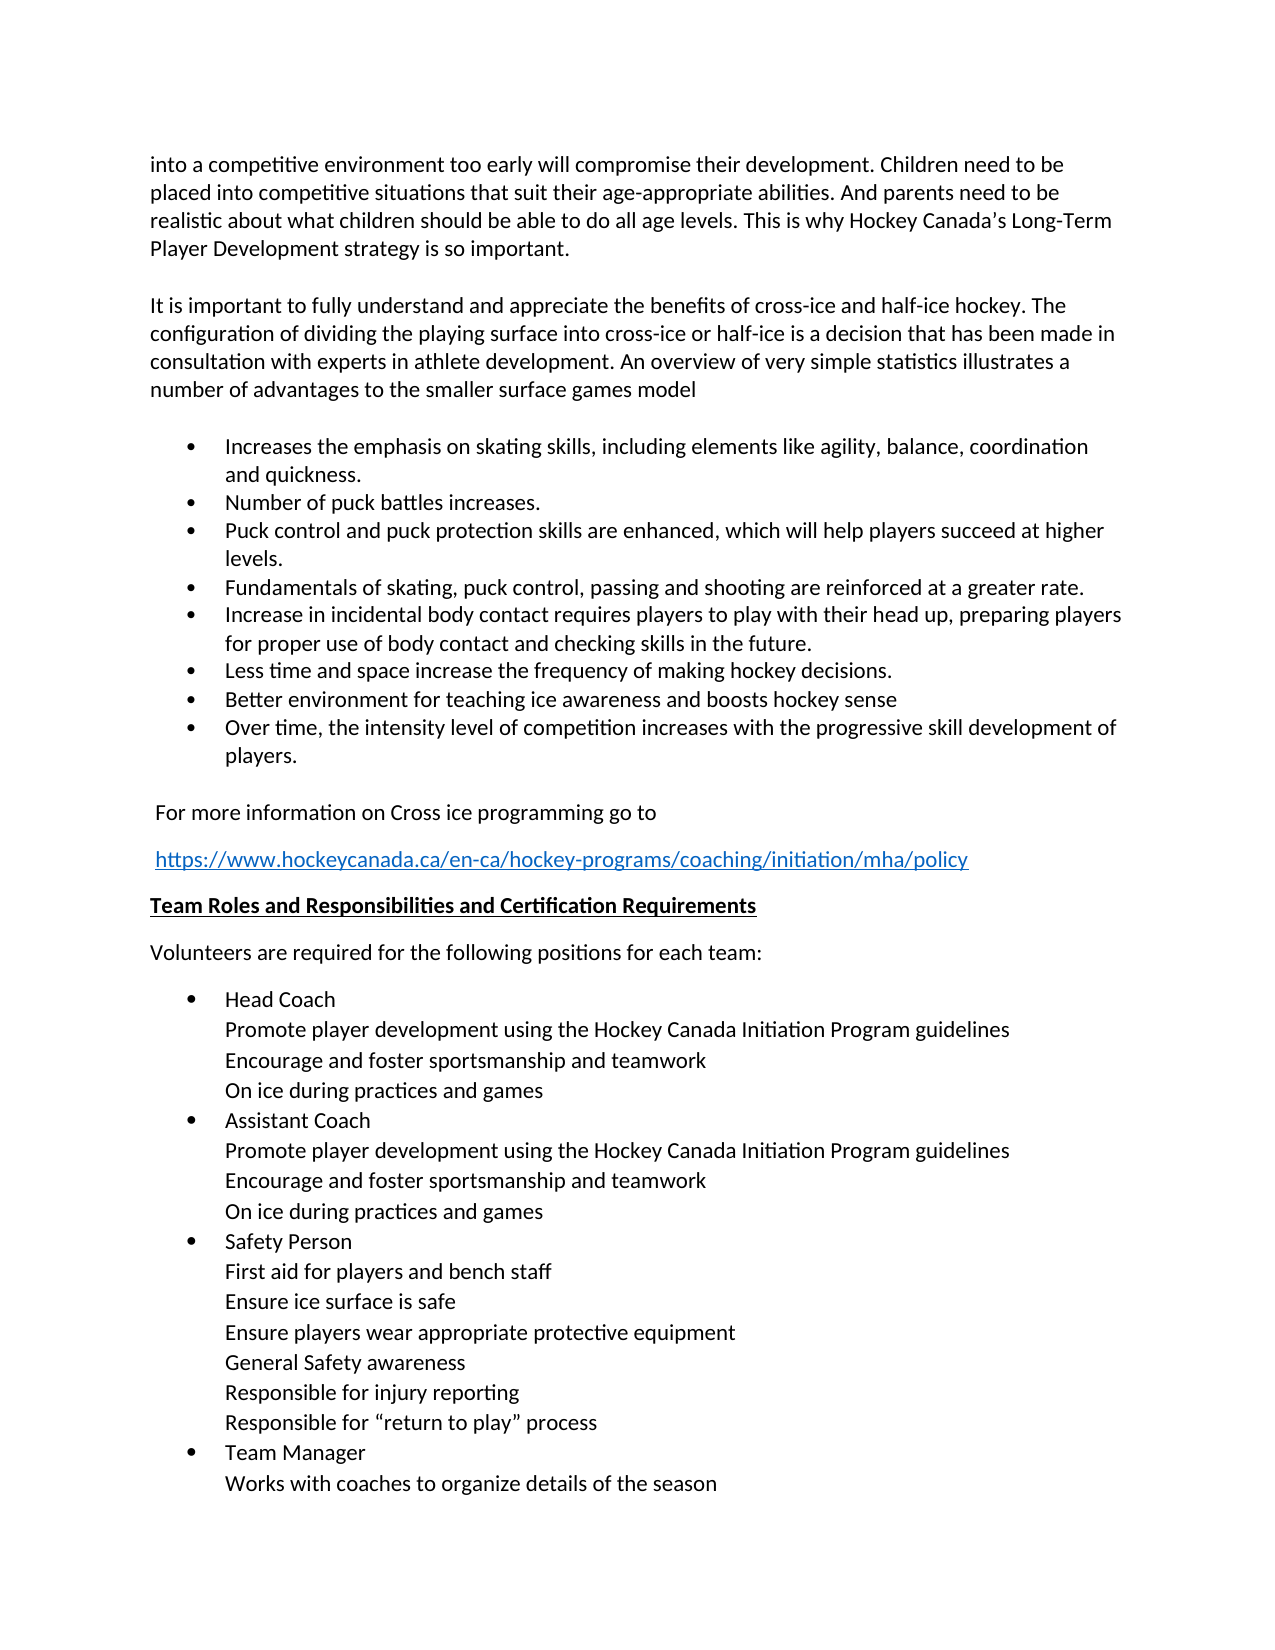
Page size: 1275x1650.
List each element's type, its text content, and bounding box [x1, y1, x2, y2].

list Assistant Coach [187, 1106, 1125, 1134]
list Fundamentals of skating, puck control, passing and shooting are reinforced at a greater rate. [187, 573, 1125, 601]
list Less time and space increase the frequency of making hockey decisions. [187, 657, 1125, 685]
list First aid for players and bench staff [225, 1257, 1125, 1285]
list Ensure ice surface is safe [225, 1287, 1125, 1316]
list On ice during practices and games [225, 1197, 1125, 1225]
list General Safety awareness [225, 1348, 1125, 1376]
list Team Manager [187, 1438, 1125, 1467]
text It is important to fully understand and appreciate the benefits of cross-ice and half-ice hockey. The configuration of dividing the playing surface into cross-ice or half-ice is a decision that has been made in consultation with experts in athlete development. An overview of very simple statistics illustrates a number of advantages to the smaller surface games model [150, 291, 1125, 403]
text Team Roles and Responsibilities and Certification Requirements [150, 892, 1125, 920]
list Over time, the intensity level of competition increases with the progressive skill development of players. [187, 713, 1125, 769]
list Ensure players wear appropriate protective equipment [225, 1318, 1125, 1346]
list Promote player development using the Hockey Canada Initiation Program guidelines [225, 1136, 1125, 1164]
list Puck control and puck protection skills are enhanced, which will help players succeed at higher levels. [187, 517, 1125, 573]
list Responsible for “return to play” process [225, 1408, 1125, 1436]
text For more information on Cross ice programming go to [150, 798, 1125, 826]
list Head Coach [187, 985, 1125, 1013]
list Increase in incidental body contact requires players to play with their head up, preparing players for proper use of body contact and checking skills in the future. [187, 601, 1125, 657]
list On ice during practices and games [225, 1076, 1125, 1104]
list Better environment for teaching ice awareness and boosts hockey sense [187, 685, 1125, 713]
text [150, 150, 1125, 262]
list Safety Person [187, 1227, 1125, 1255]
list Works with coaches to organize details of the season [225, 1469, 1125, 1497]
list Increases the emphasis on skating skills, including elements like agility, balance, coordination and quickness. [187, 432, 1125, 488]
list Responsible for injury reporting [225, 1378, 1125, 1406]
list Encourage and foster sportsmanship and teamwork [225, 1046, 1125, 1074]
list Promote player development using the Hockey Canada Initiation Program guidelines [225, 1016, 1125, 1044]
text Volunteers are required for the following positions for each team: [150, 938, 1125, 967]
list Number of puck battles increases. [187, 488, 1125, 517]
text https://www.hockeycanada.ca/en-ca/hockey-programs/coaching/initiation/mha/policy [150, 845, 1125, 873]
list Encourage and foster sportsmanship and teamwork [225, 1167, 1125, 1195]
